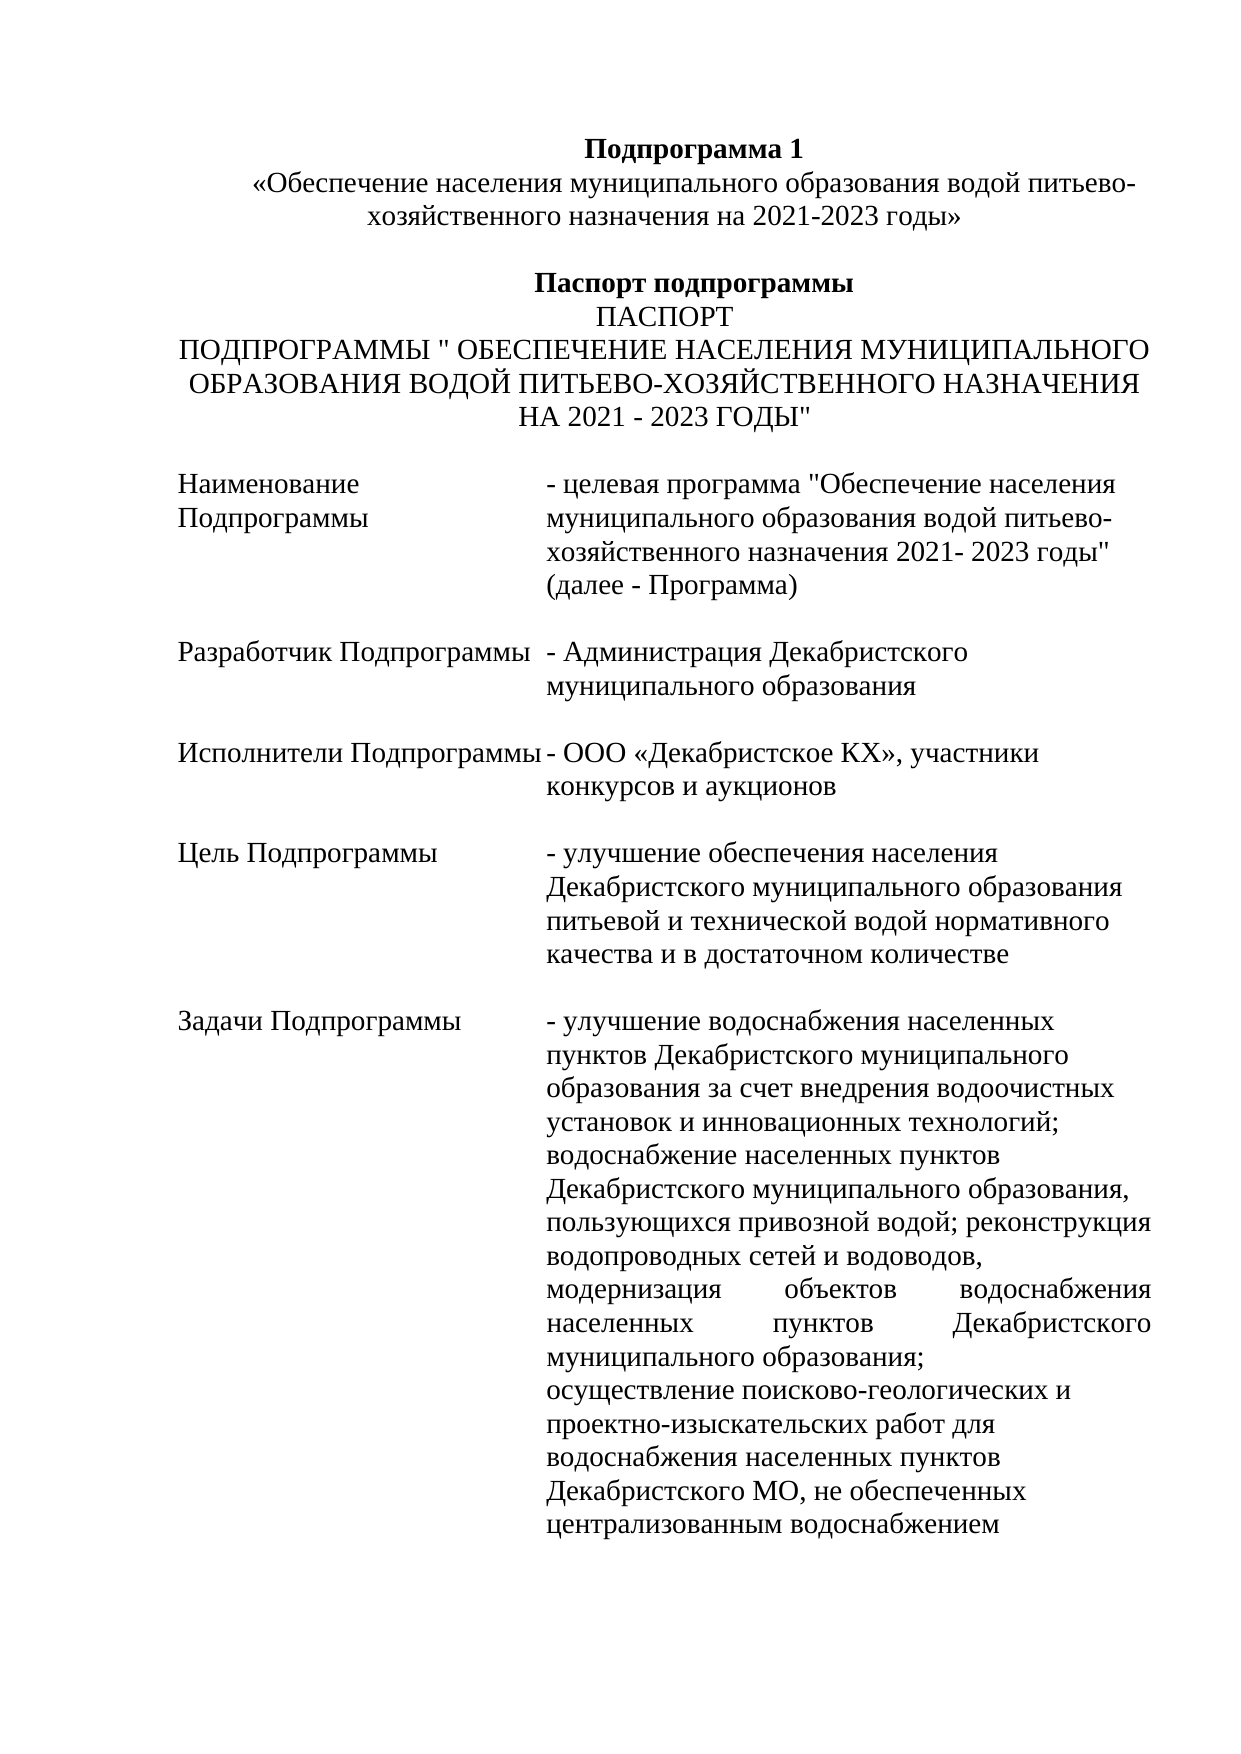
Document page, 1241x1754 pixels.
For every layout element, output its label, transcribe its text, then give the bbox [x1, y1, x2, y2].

text водоснабжение населенных пунктов [472, 1137, 1152, 1171]
text Исполнители Подпрограммы - ООО «Декабристское КХ», участники [177, 735, 1152, 768]
text Декабристского муниципального образования [472, 869, 1152, 903]
text Подпрограммы муниципального образования водой питьево- [177, 500, 1152, 534]
text качества и в достаточном количестве [546, 936, 1152, 970]
text проектно-изыскательских работ для [546, 1406, 1152, 1439]
text Задачи Подпрограммы - улучшение водоснабжения населенных [177, 1003, 1152, 1037]
text водоснабжения населенных пунктов [546, 1439, 1152, 1473]
text конкурсов и аукционов [472, 768, 1152, 802]
text Подпрограмма 1 [177, 131, 1152, 165]
text централизованным водоснабжением [546, 1506, 1152, 1540]
text (далее - Программа) [177, 567, 1152, 601]
text «Обеспечение населения муниципального образования водой питьево-хозяйственного назначения на 2021-2023 годы» [177, 165, 1152, 232]
text ПАСПОРТ [177, 299, 1152, 332]
text ПОДПРОГРАММЫ " ОБЕСПЕЧЕНИЕ НАСЕЛЕНИЯ МУНИЦИПАЛЬНОГО ОБРАЗОВАНИЯ ВОДОЙ ПИТЬЕВО-ХОЗЯЙСТВЕННОГО НАЗНАЧЕНИЯ НА 2021 - 2023 ГОДЫ" [177, 332, 1152, 433]
text пользующихся привозной водой; реконструкция [472, 1204, 1152, 1238]
text Декабристского муниципального образования, [472, 1171, 1152, 1204]
text питьевой и технической водой нормативного [472, 903, 1152, 936]
text Декабристского МО, не обеспеченных [546, 1473, 1152, 1506]
text муниципального образования [472, 668, 1152, 701]
text хозяйственного назначения 2021- 2023 годы" [177, 534, 1152, 567]
text Цель Подпрограммы - улучшение обеспечения населения [177, 836, 1152, 869]
text водопроводных сетей и водоводов, [472, 1238, 1152, 1272]
text пунктов Декабристского муниципального [472, 1037, 1152, 1070]
text модернизация объектов водоснабжения населенных пунктов Декабристского муниципального образования; [546, 1272, 1152, 1372]
text Паспорт подпрограммы [177, 265, 1152, 299]
text образования за счет внедрения водоочистных [472, 1070, 1152, 1104]
text Наименование - целевая программа "Обеспечение населения [177, 467, 1152, 500]
text осуществление поисково-геологических и [546, 1372, 1152, 1406]
text установок и инновационных технологий; [472, 1104, 1152, 1137]
text Разработчик Подпрограммы - Администрация Декабристского [177, 634, 1152, 668]
